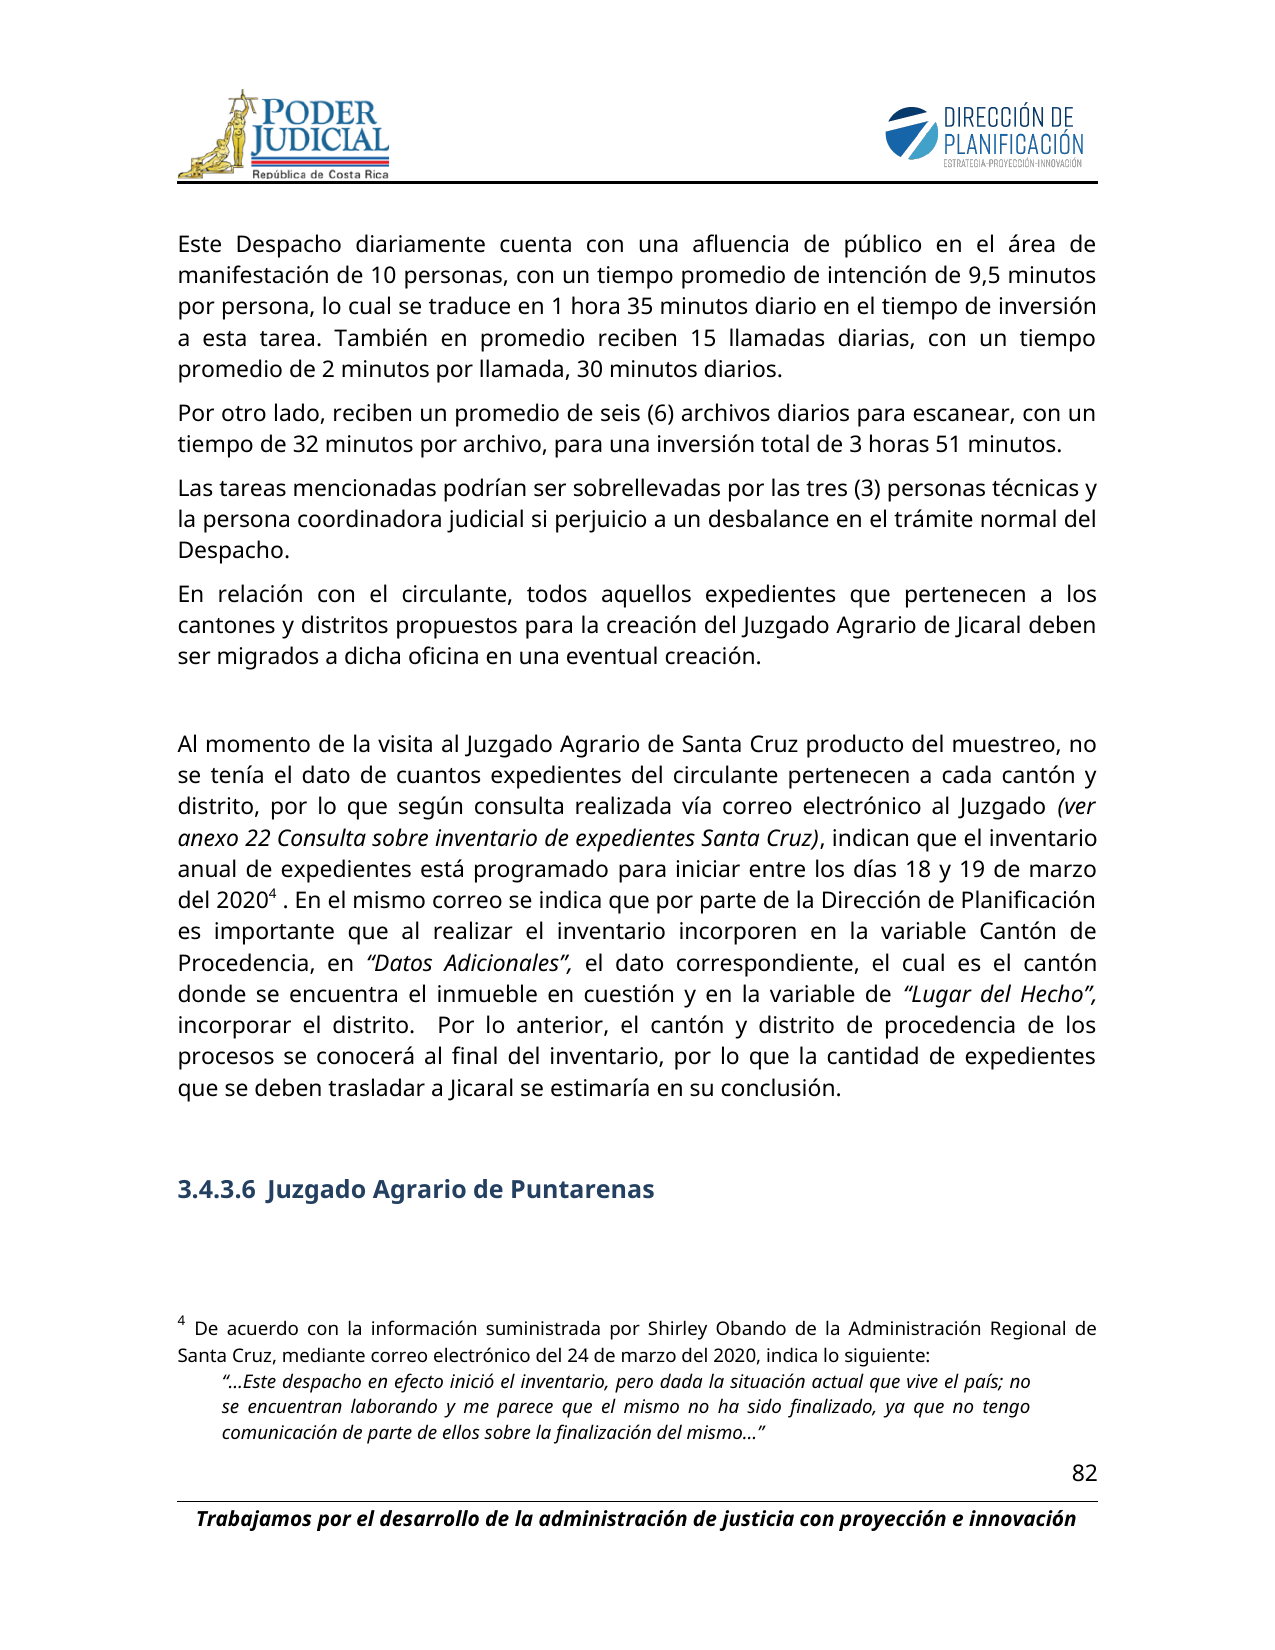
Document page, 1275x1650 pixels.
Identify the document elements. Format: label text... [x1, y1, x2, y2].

picture [177, 86, 390, 179]
subtitle Juzgado Agrario de Puntarenas [177, 1171, 1098, 1206]
text En relación con el circulante, todos aquellos expedientes que pertenecen a los cantones y distritos propuestos para la creación del Juzgado Agrario de Jicaral deben ser migrados a dicha oficina en una eventual creación. [177, 578, 1098, 671]
text Las tareas mencionadas podrían ser sobrellevadas por las tres (3) personas técnicas y la persona coordinadora judicial si perjuicio a un desbalance en el trámite normal del Despacho. [177, 471, 1098, 565]
text Este Despacho diariamente cuenta con una afluencia de público en el área de manifestación de 10 personas, con un tiempo promedio de intención de 9,5 minutos por persona, lo cual se traduce en 1 hora 35 minutos diario en el tiempo de inversión a esta tarea. También en promedio reciben 15 llamadas diarias, con un tiempo promedio de 2 minutos por llamada, 30 minutos diarios. [177, 228, 1098, 384]
text Por otro lado, reciben un promedio de seis (6) archivos diarios para escanear, con un tiempo de 32 minutos por archivo, para una inversión total de 3 horas 51 minutos. [177, 396, 1098, 459]
picture [871, 90, 1097, 179]
text Al momento de la visita al Juzgado Agrario de Santa Cruz producto del muestreo, no se tenía el dato de cuantos expedientes del circulante pertenecen a cada cantón y distrito, por lo que según consulta realizada vía correo electrónico al Juzgado (ver anexo 22 Consulta sobre inventario de expedientes Santa Cruz), indican que el inventario anual de expedientes está programado para iniciar entre los días 18 y 19 de marzo del 2020 . En el mismo correo se indica que por parte de la Dirección de Planificación es importante que al realizar el inventario incorporen en la variable Cantón de Procedencia, en “Datos Adicionales”, el dato correspondiente, el cual es el cantón donde se encuentra el inmueble en cuestión y en la variable de “Lugar del Hecho”, incorporar el distrito. Por lo anterior, el cantón y distrito de procedencia de los procesos se conocerá al final del inventario, por lo que la cantidad de expedientes que se deben trasladar a Jicaral se estimaría en su conclusión. [177, 728, 1098, 1103]
